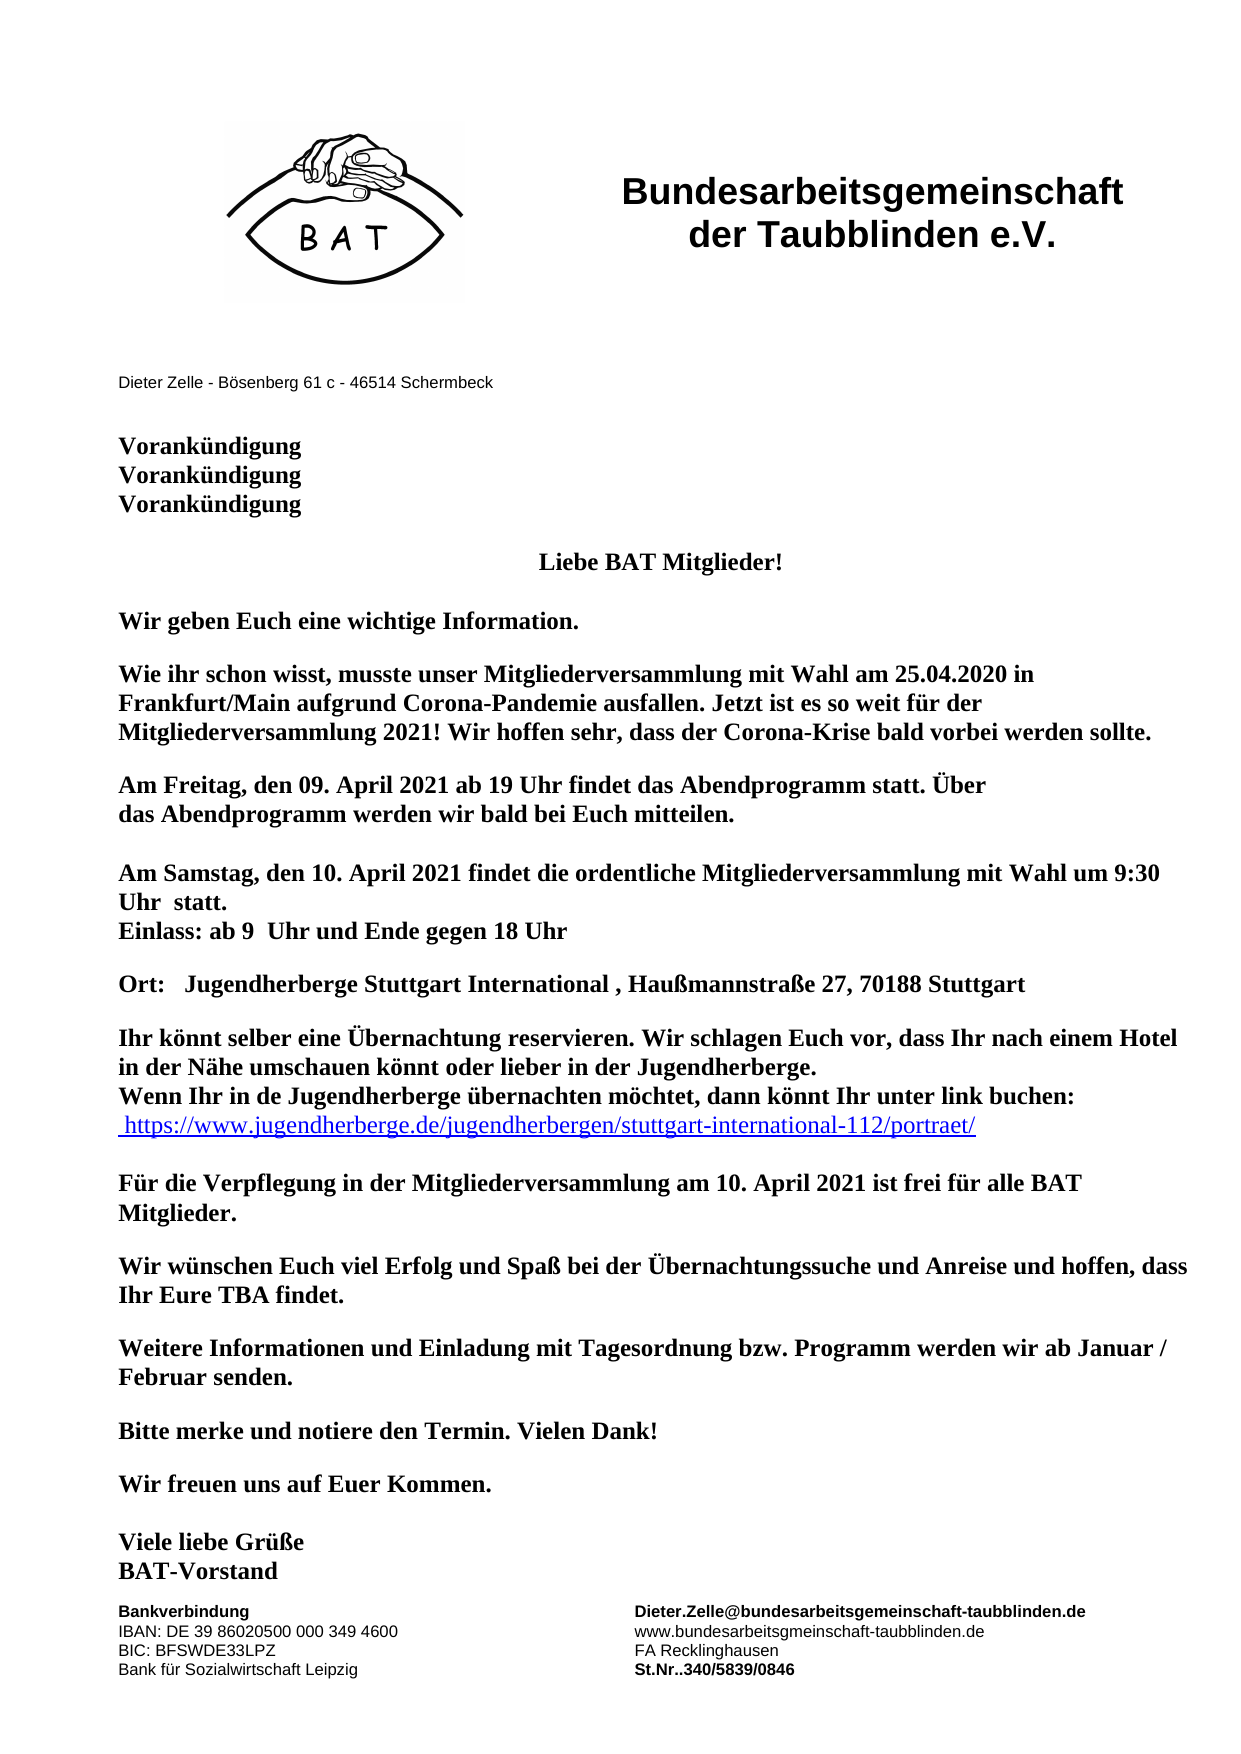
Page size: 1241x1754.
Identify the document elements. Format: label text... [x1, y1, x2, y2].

text Bitte merke und notiere den Termin. Vielen Dank! [118, 1415, 1203, 1444]
text Viele liebe Grüße [118, 1527, 1203, 1556]
table_header [208, 109, 481, 315]
text Für die Verpflegung in der Mitgliederversammlung am 10. April 2021 ist frei für alle BAT Mitglieder. [118, 1168, 1203, 1226]
table_header Bundesarbeitsgemeinschaft der Taubblinden e.V. [481, 109, 1240, 315]
text Liebe BAT Mitglieder! [118, 547, 1203, 576]
text Dieter Zelle - Bösenberg 61 c - 46514 Schermbeck [118, 373, 1203, 392]
text Vorankündigung [118, 489, 1203, 518]
text https://www.jugendherberge.de/jugendherbergen/stuttgart-international-112/portraet/ [118, 1110, 1203, 1139]
text Wir freuen uns auf Euer Kommen. [118, 1468, 1203, 1498]
text Am Freitag, den 09. April 2021 ab 19 Uhr findet das Abendprogramm statt. Über das Abendprogramm werden wir bald bei Euch mitteilen. [118, 770, 1203, 828]
text Weitere Informationen und Einladung mit Tagesordnung bzw. Programm werden wir ab Januar / Februar senden. [118, 1333, 1203, 1391]
text Am Samstag, den 10. April 2021 findet die ordentliche Mitgliederversammlung mit Wahl um 9:30 Uhr statt. [118, 857, 1203, 916]
text Ihr könnt selber eine Übernachtung reservieren. Wir schlagen Euch vor, dass Ihr nach einem Hotel in der Nähe umschauen könnt oder lieber in der Jugendherberge. [118, 1022, 1203, 1081]
text Wir geben Euch eine wichtige Information. [118, 605, 1203, 634]
text Wie ihr schon wisst, musste unser Mitgliederversammlung mit Wahl am 25.04.2020 in Frankfurt/Main aufgrund Corona-Pandemie ausfallen. Jetzt ist es so weit für der Mitgliederversammlung 2021! Wir hoffen sehr, dass der Corona-Krise bald vorbei werden sollte. [118, 658, 1203, 746]
text Vorankündigung [118, 459, 1203, 489]
text Vorankündigung [118, 430, 1203, 459]
text Einlass: ab 9 Uhr und Ende gegen 18 Uhr [118, 916, 1203, 945]
text Wir wünschen Euch viel Erfolg und Spaß bei der Übernachtungssuche und Anreise und hoffen, dass Ihr Eure TBA findet. [118, 1251, 1203, 1309]
text BAT-Vorstand [118, 1556, 1203, 1585]
text Ort: Jugendherberge Stuttgart International , Haußmannstraße 27, 70188 Stuttgart [118, 969, 1203, 998]
picture [224, 121, 466, 303]
text Wenn Ihr in de Jugendherberge übernachten möchtet, dann könnt Ihr unter link buchen: [118, 1081, 1203, 1110]
